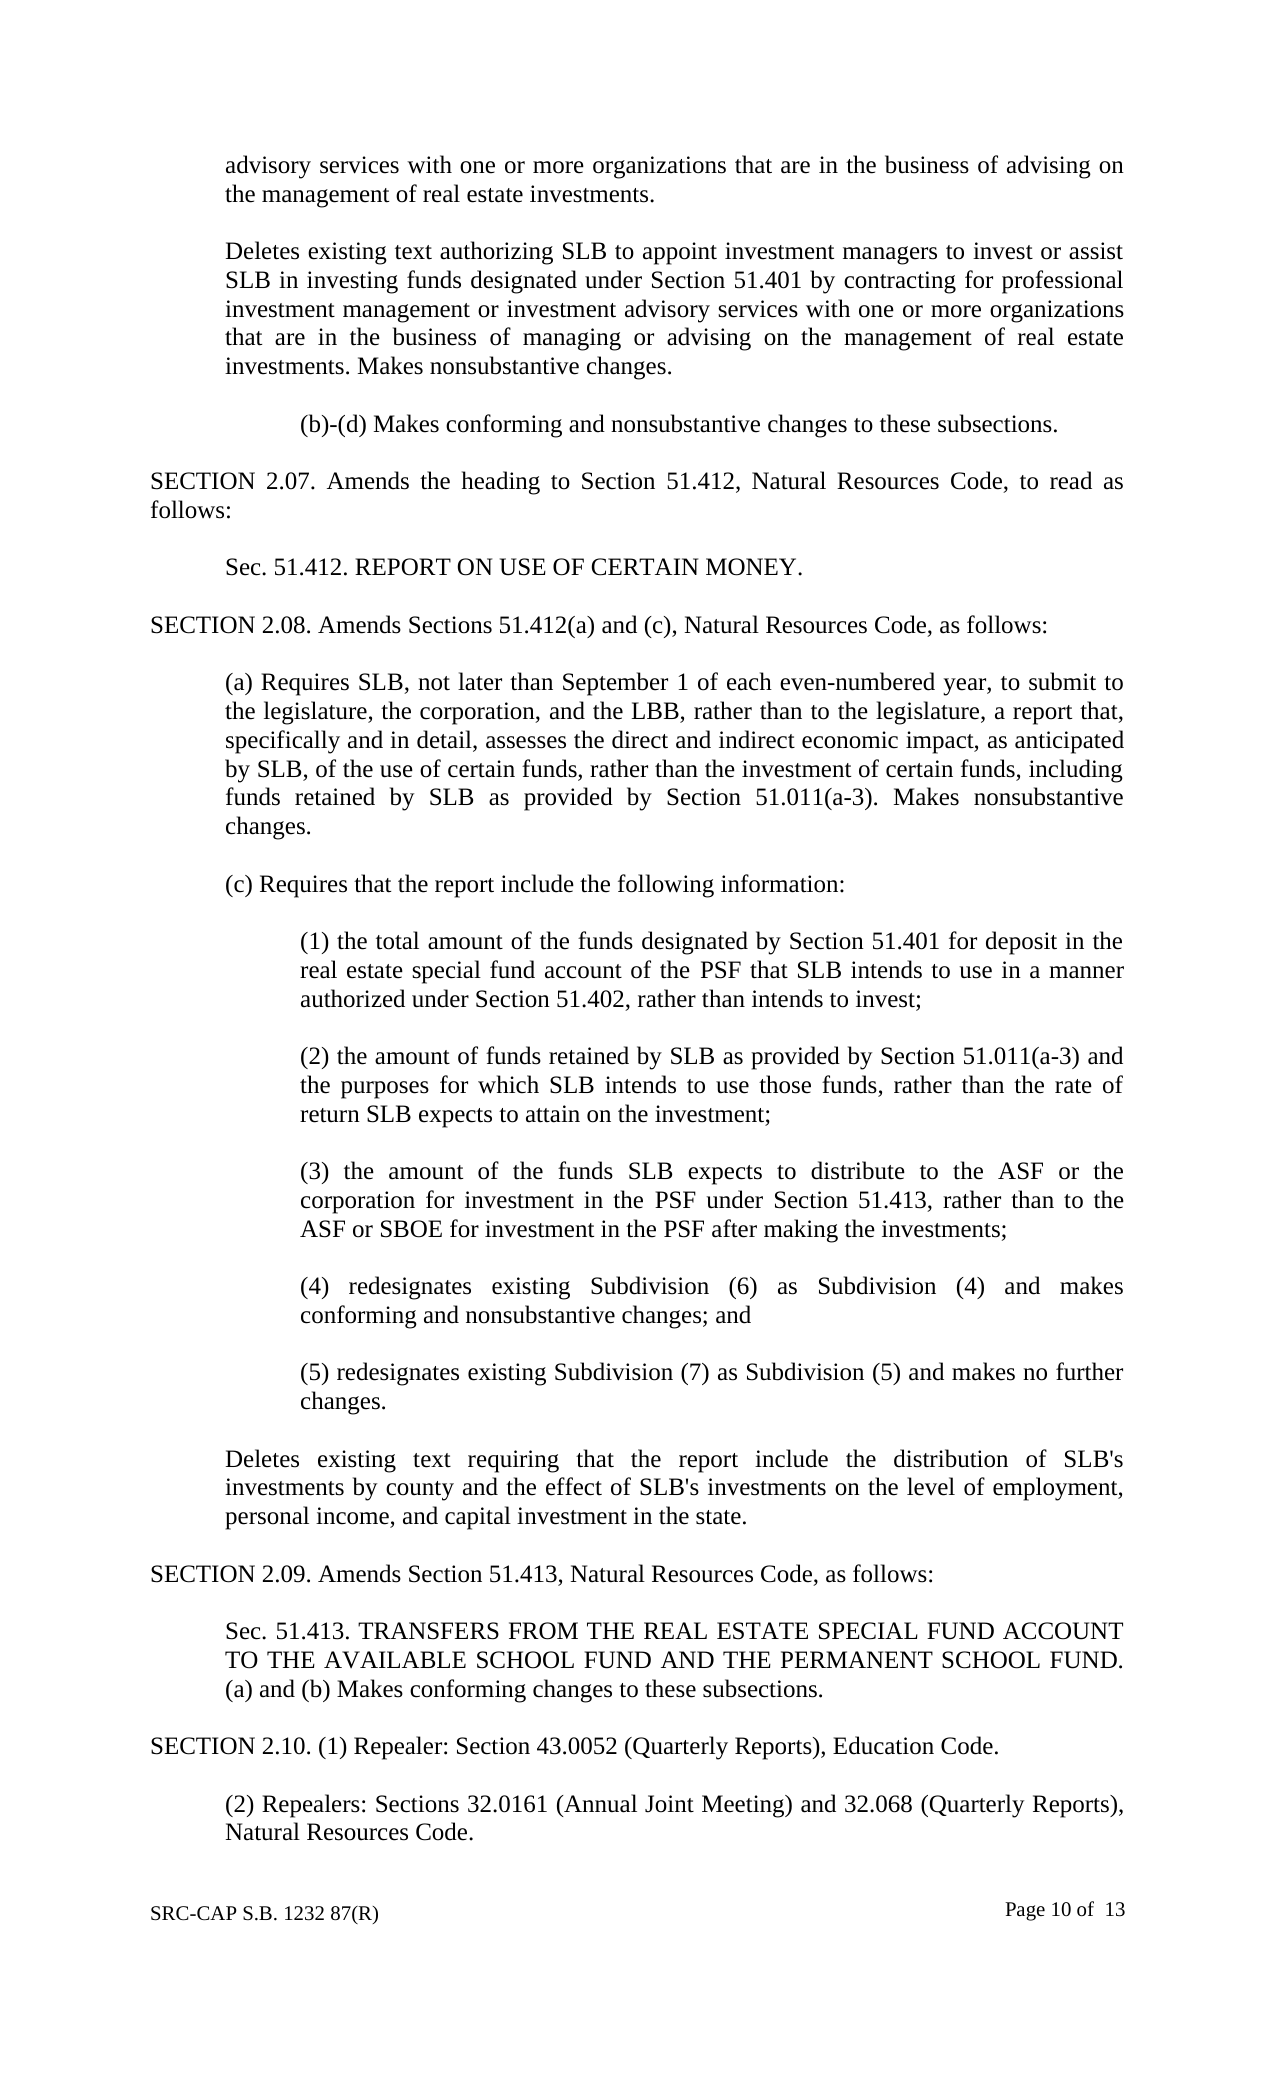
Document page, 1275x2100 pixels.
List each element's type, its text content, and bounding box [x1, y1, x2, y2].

text (b)-(d) Makes conforming and nonsubstantive changes to these subsections. [300, 409, 1125, 437]
text SECTION 2.10. (1) Repealer: Section 43.0052 (Quarterly Reports), Education Code. [150, 1731, 1125, 1760]
text (2) Repealers: Sections 32.0161 (Annual Joint Meeting) and 32.068 (Quarterly Reports), Natural Resources Code. [225, 1789, 1125, 1846]
text (4) redesignates existing Subdivision (6) as Subdivision (4) and makes conforming and nonsubstantive changes; and [300, 1271, 1125, 1329]
text (5) redesignates existing Subdivision (7) as Subdivision (5) and makes no further changes. [300, 1357, 1125, 1415]
text (3) the amount of the funds SLB expects to distribute to the ASF or the corporation for investment in the PSF under Section 51.413, rather than to the ASF or SBOE for investment in the PSF after making the investments; [300, 1156, 1125, 1242]
text Sec. 51.412. REPORT ON USE OF CERTAIN MONEY. [225, 552, 1125, 581]
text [225, 150, 1125, 207]
text (2) the amount of funds retained by SLB as provided by Section 51.011(a-3) and the purposes for which SLB intends to use those funds, rather than the rate of return SLB expects to attain on the investment; [300, 1041, 1125, 1127]
text (c) Requires that the report include the following information: [225, 869, 1125, 897]
text SECTION 2.08. Amends Sections 51.412(a) and (c), Natural Resources Code, as follows: [150, 610, 1125, 639]
text (1) the total amount of the funds designated by Section 51.401 for deposit in the real estate special fund account of the PSF that SLB intends to use in a manner authorized under Section 51.402, rather than intends to invest; [300, 926, 1125, 1012]
text Deletes existing text requiring that the report include the distribution of SLB's investments by county and the effect of SLB's investments on the level of employment, personal income, and capital investment in the state. [225, 1444, 1125, 1530]
text SECTION 2.09. Amends Section 51.413, Natural Resources Code, as follows: [150, 1559, 1125, 1587]
text Sec. 51.413. TRANSFERS FROM THE REAL ESTATE SPECIAL FUND ACCOUNT TO THE AVAILABLE SCHOOL FUND AND THE PERMANENT SCHOOL FUND. (a) and (b) Makes conforming changes to these subsections. [225, 1616, 1125, 1702]
text (a) Requires SLB, not later than September 1 of each even-numbered year, to submit to the legislature, the corporation, and the LBB, rather than to the legislature, a report that, specifically and in detail, assesses the direct and indirect economic impact, as anticipated by SLB, of the use of certain funds, rather than the investment of certain funds, including funds retained by SLB as provided by Section 51.011(a-3). Makes nonsubstantive changes. [225, 667, 1125, 840]
text Deletes existing text authorizing SLB to appoint investment managers to invest or assist SLB in investing funds designated under Section 51.401 by contracting for professional investment management or investment advisory services with one or more organizations that are in the business of managing or advising on the management of real estate investments. Makes nonsubstantive changes. [225, 236, 1125, 380]
text SECTION 2.07. Amends the heading to Section 51.412, Natural Resources Code, to read as follows: [150, 466, 1125, 524]
